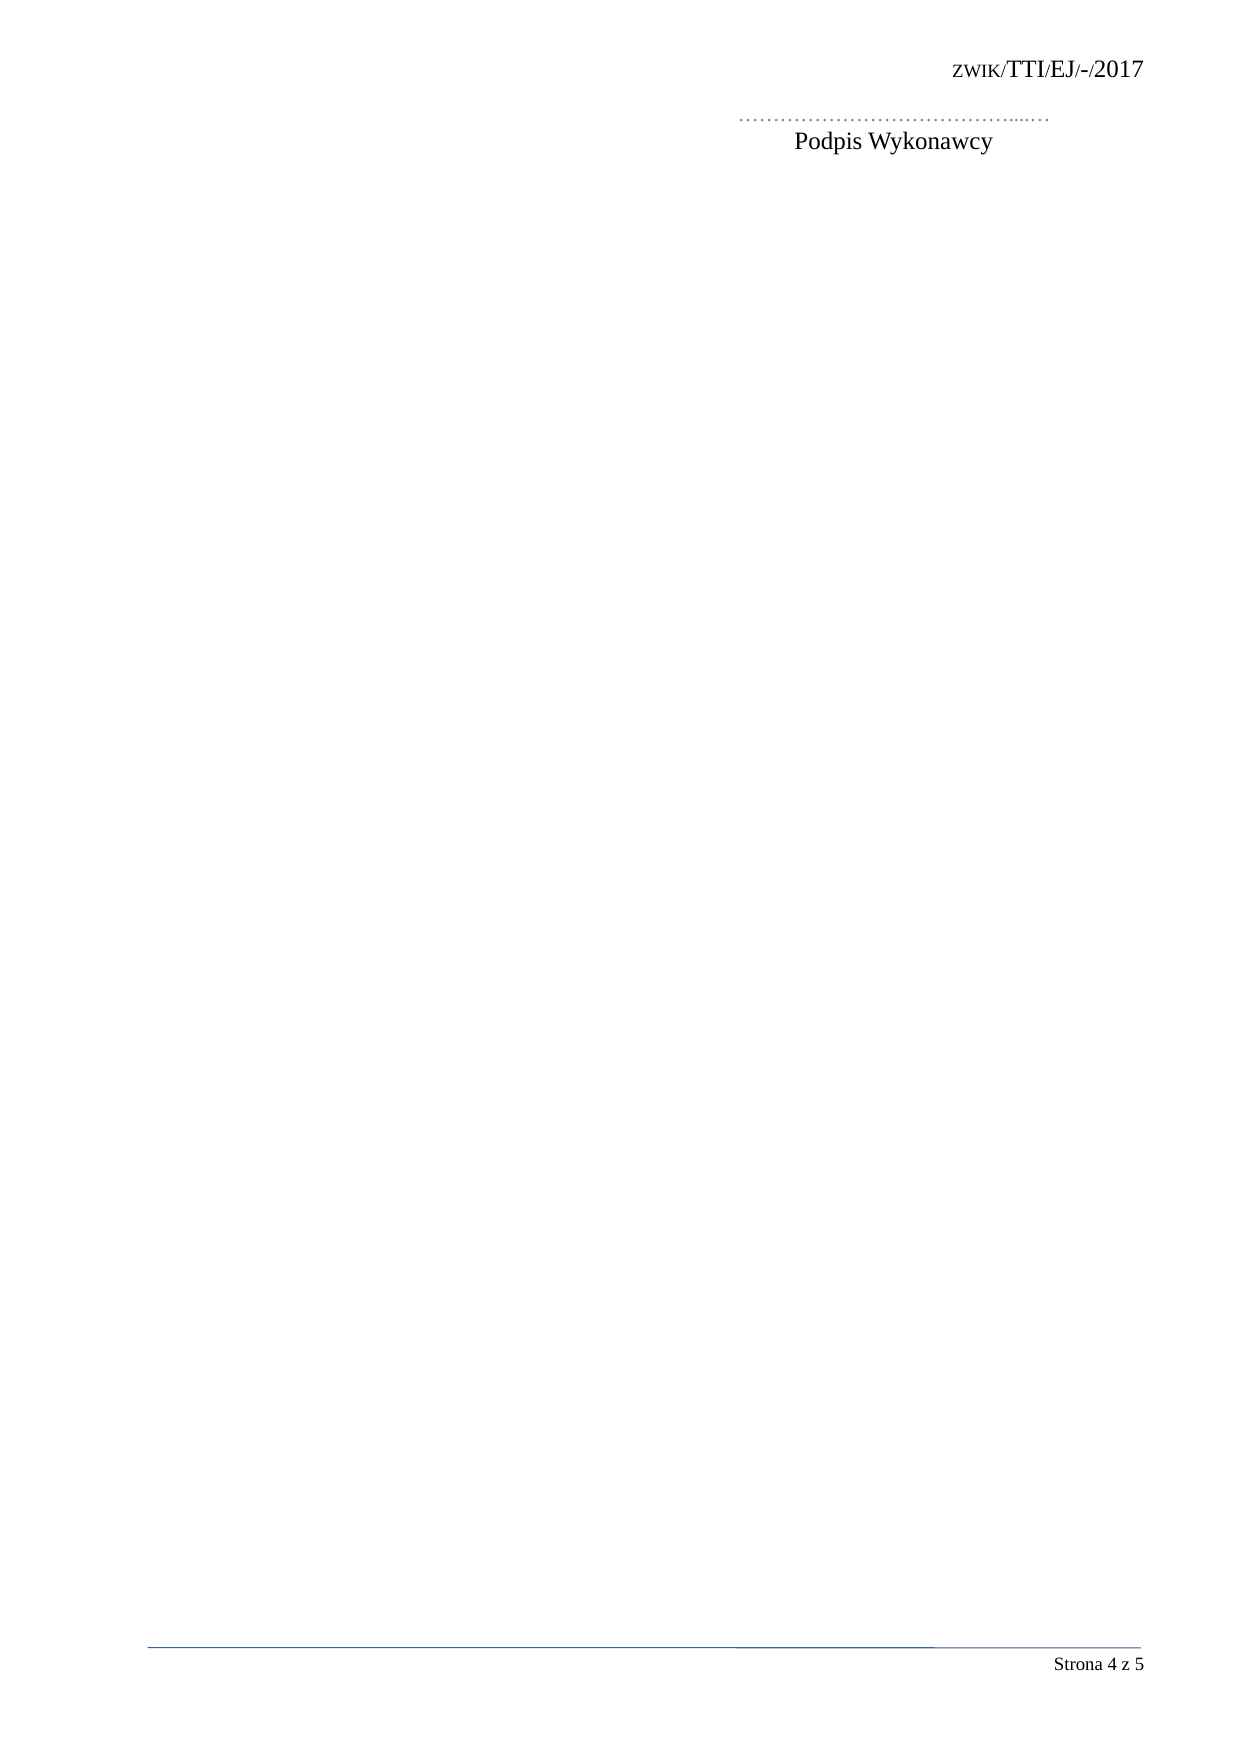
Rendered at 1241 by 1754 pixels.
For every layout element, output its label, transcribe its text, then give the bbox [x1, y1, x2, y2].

text …………………………………....… [664, 102, 1152, 126]
text Podpis Wykonawcy [148, 126, 1152, 155]
